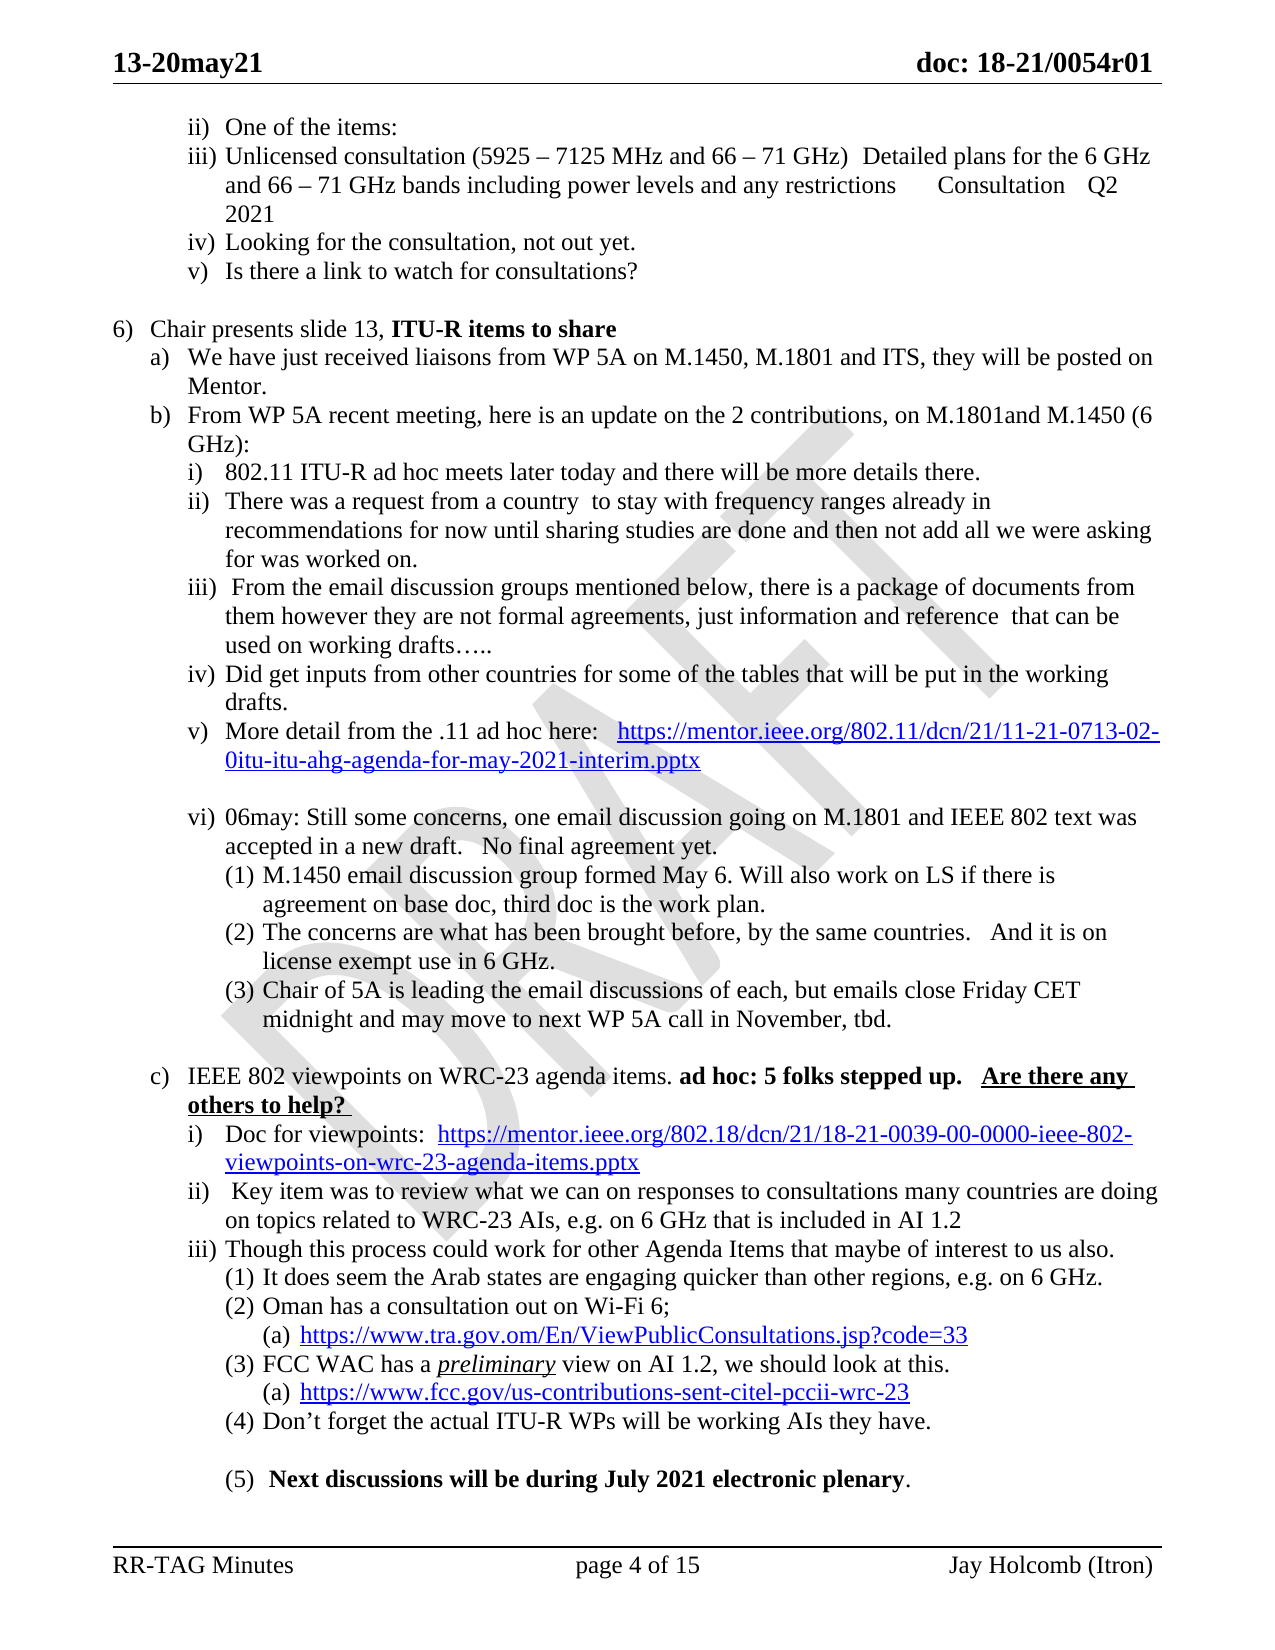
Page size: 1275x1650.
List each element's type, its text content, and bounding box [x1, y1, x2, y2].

list Chair of 5A is leading the email discussions of each, but emails close Friday CET midnight and may move to next WP 5A call in November, tbd. [225, 975, 1162, 1032]
list Chair presents slide 13, ITU-R items to share [112, 314, 1162, 342]
list From the email discussion groups mentioned below, there is a package of documents from them however they are not formal agreements, just information and reference that can be used on working drafts….. [187, 572, 1162, 659]
list We have just received liaisons from WP 5A on M.1450, M.1801 and ITS, they will be posted on Mentor. [150, 342, 1162, 400]
list Don’t forget the actual ITU-R WPs will be working AIs they have. [225, 1406, 1162, 1435]
list 802.11 ITU-R ad hoc meets later today and there will be more details there. [187, 457, 1162, 486]
list More detail from the .11 ad hoc here: https://mentor.ieee.org/802.11/dcn/21/11-21-0713-02-0itu-itu-ahg-agenda-for-may-2021-interim.pptx [187, 716, 1162, 774]
list It does seem the Arab states are engaging quicker than other regions, e.g. on 6 GHz. [225, 1262, 1162, 1291]
list Next discussions will be during July 2021 electronic plenary. [225, 1464, 1162, 1492]
list Though this process could work for other Agenda Items that maybe of interest to us also. [187, 1234, 1162, 1262]
list One of the items: [187, 112, 1162, 141]
list Doc for viewpoints: https://mentor.ieee.org/802.18/dcn/21/18-21-0039-00-0000-ieee-802-viewpoints-on-wrc-23-agenda-items.pptx [187, 1119, 1162, 1176]
list https://www.tra.gov.om/En/ViewPublicConsultations.jsp?code=33 [262, 1320, 1162, 1349]
list M.1450 email discussion group formed May 6. Will also work on LS if there is agreement on base doc, third doc is the work plan. [225, 860, 1162, 917]
list 06may: Still some concerns, one email discussion going on M.1801 and IEEE 802 text was accepted in a new draft. No final agreement yet. [187, 802, 1162, 860]
list Looking for the consultation, not out yet. [187, 227, 1162, 256]
list There was a request from a country to stay with frequency ranges already in recommendations for now until sharing studies are done and then not add all we were asking for was worked on. [187, 486, 1162, 572]
list Is there a link to watch for consultations? [187, 256, 1162, 285]
list IEEE 802 viewpoints on WRC-23 agenda items. ad hoc: 5 folks stepped up. Are there any others to help? [150, 1061, 1162, 1119]
list Oman has a consultation out on Wi-Fi 6; [225, 1291, 1162, 1320]
list FCC WAC has a preliminary view on AI 1.2, we should look at this. [225, 1349, 1162, 1377]
list Key item was to review what we can on responses to consultations many countries are doing on topics related to WRC-23 AIs, e.g. on 6 GHz that is included in AI 1.2 [187, 1176, 1162, 1234]
list https://www.fcc.gov/us-contributions-sent-citel-pccii-wrc-23 [262, 1377, 1162, 1406]
list Unlicensed consultation (5925 – 7125 MHz and 66 – 71 GHz) Detailed plans for the 6 GHz and 66 – 71 GHz bands including power levels and any restrictions Consultation Q2 2021 [187, 141, 1162, 227]
list Did get inputs from other countries for some of the tables that will be put in the working drafts. [187, 659, 1162, 716]
list The concerns are what has been brought before, by the same countries. And it is on license exempt use in 6 GHz. [225, 917, 1162, 975]
list From WP 5A recent meeting, here is an update on the 2 contributions, on M.1801and M.1450 (6 GHz): [150, 400, 1162, 457]
